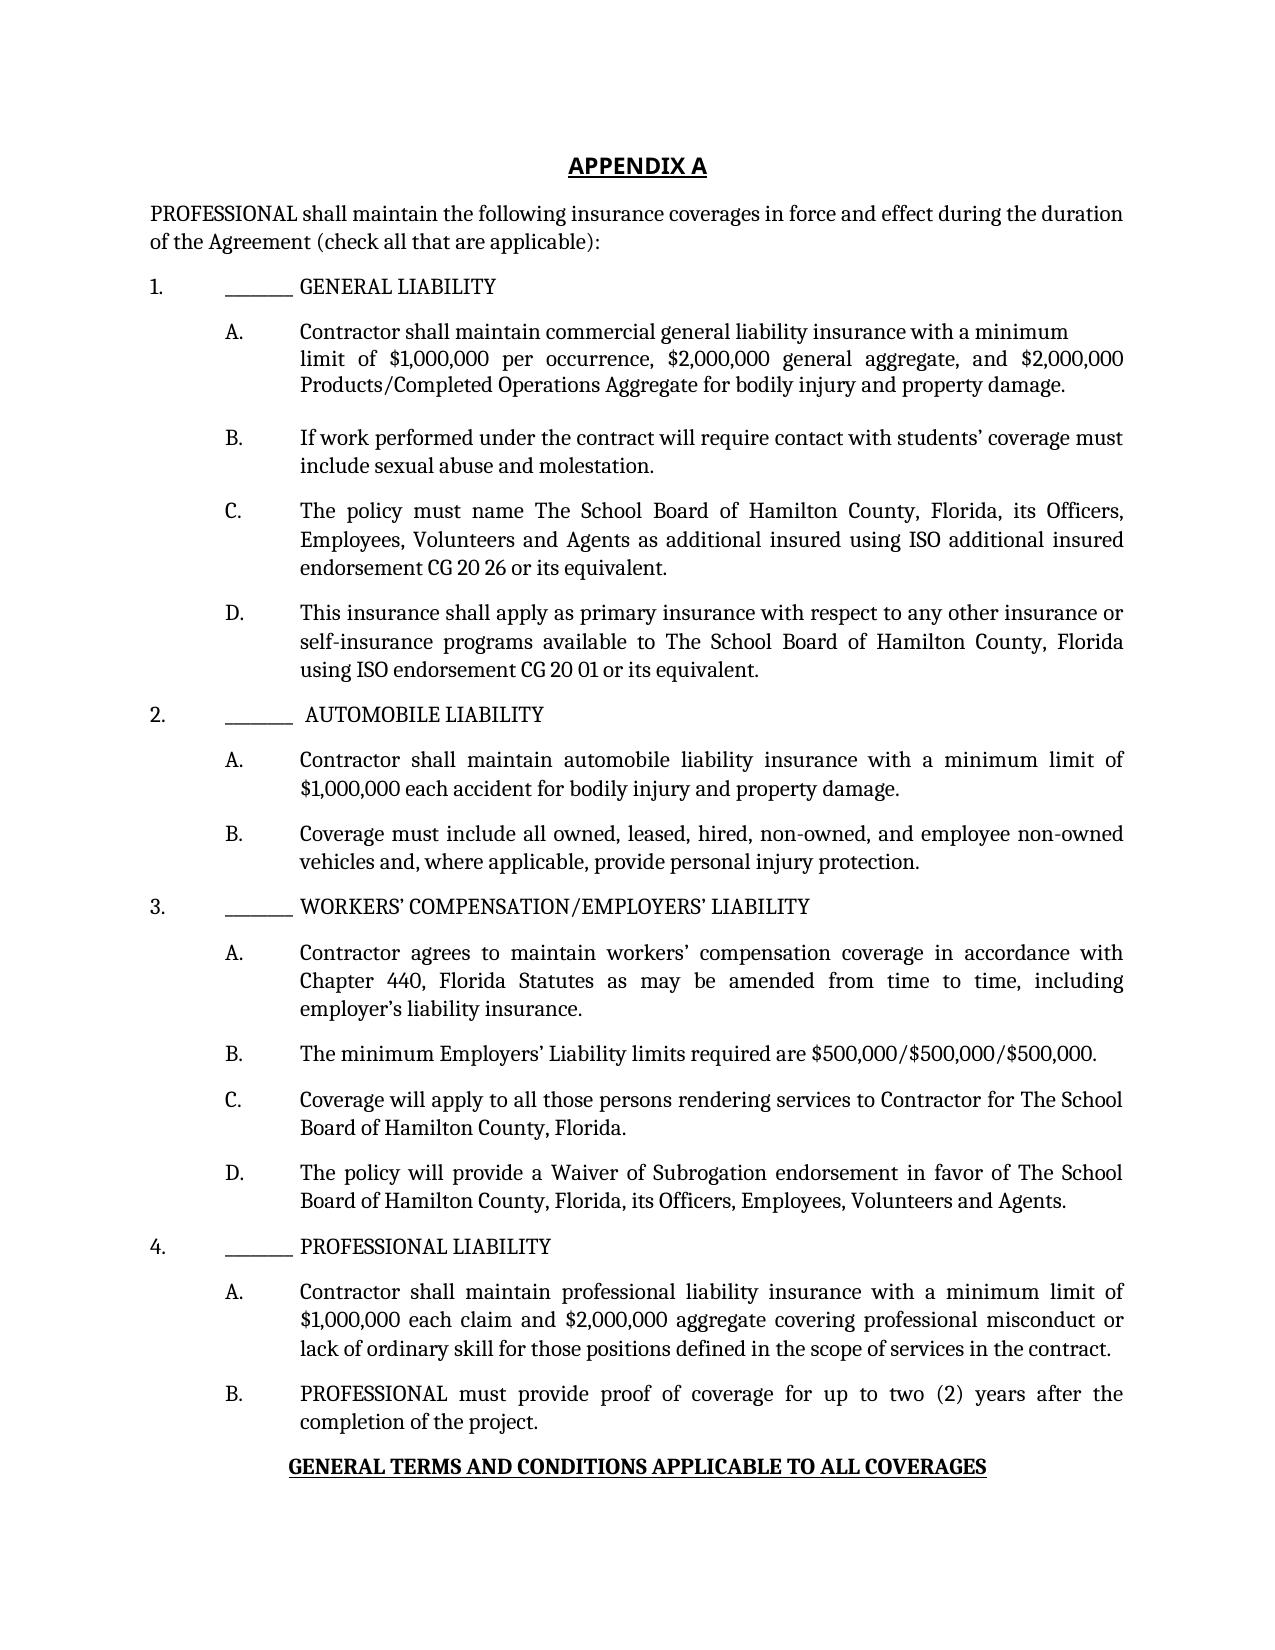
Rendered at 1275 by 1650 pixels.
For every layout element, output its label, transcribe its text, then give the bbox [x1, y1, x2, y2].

text 3. ________ WORKERS’ COMPENSATION/EMPLOYERS’ LIABILITY [150, 894, 1125, 921]
text APPENDIX A [150, 150, 1125, 181]
text limit of $1,000,000 per occurrence, $2,000,000 general aggregate, and $2,000,000 Products/Completed Operations Aggregate for bodily injury and property damage. [300, 345, 1125, 398]
text B. Coverage must include all owned, leased, hired, non-owned, and employee non-owned vehicles and, where applicable, provide personal injury protection. [225, 821, 1125, 875]
text A. Contractor shall maintain automobile liability insurance with a minimum limit of $1,000,000 each accident for bodily injury and property damage. [225, 747, 1125, 802]
text A. Contractor shall maintain professional liability insurance with a minimum limit of $1,000,000 each claim and $2,000,000 aggregate covering professional misconduct or lack of ordinary skill for those positions defined in the scope of services in the contract. [225, 1278, 1125, 1362]
text C. Coverage will apply to all those persons rendering services to Contractor for The School Board of Hamilton County, Florida. [225, 1086, 1125, 1141]
text GENERAL TERMS AND CONDITIONS APPLICABLE TO ALL COVERAGES [150, 1454, 1125, 1480]
text B. If work performed under the contract will require contact with students’ coverage must include sexual abuse and molestation. [225, 424, 1125, 479]
text 1. ________ GENERAL LIABILITY [150, 274, 1125, 300]
text A. Contractor agrees to maintain workers’ compensation coverage in accordance with Chapter 440, Florida Statutes as may be amended from time to time, including employer’s liability insurance. [225, 939, 1125, 1022]
text D. This insurance shall apply as primary insurance with respect to any other insurance or self-insurance programs available to The School Board of Hamilton County, Florida using ISO endorsement CG 20 01 or its equivalent. [225, 600, 1125, 683]
text PROFESSIONAL shall maintain the following insurance coverages in force and effect during the duration of the Agreement (check all that are applicable): [150, 200, 1125, 255]
text 2. ________ AUTOMOBILE LIABILITY [150, 702, 1125, 728]
text 4. ________ PROFESSIONAL LIABILITY [150, 1233, 1125, 1260]
text C. The policy must name The School Board of Hamilton County, Florida, its Officers, Employees, Volunteers and Agents as additional insured using ISO additional insured endorsement CG 20 26 or its equivalent. [225, 498, 1125, 581]
text D. The policy will provide a Waiver of Subrogation endorsement in favor of The School Board of Hamilton County, Florida, its Officers, Employees, Volunteers and Agents. [225, 1160, 1125, 1215]
text B. PROFESSIONAL must provide proof of coverage for up to two (2) years after the completion of the project. [225, 1381, 1125, 1435]
text A. Contractor shall maintain commercial general liability insurance with a minimum [150, 319, 1125, 345]
text B. The minimum Employers’ Liability limits required are $500,000/$500,000/$500,000. [225, 1041, 1125, 1068]
